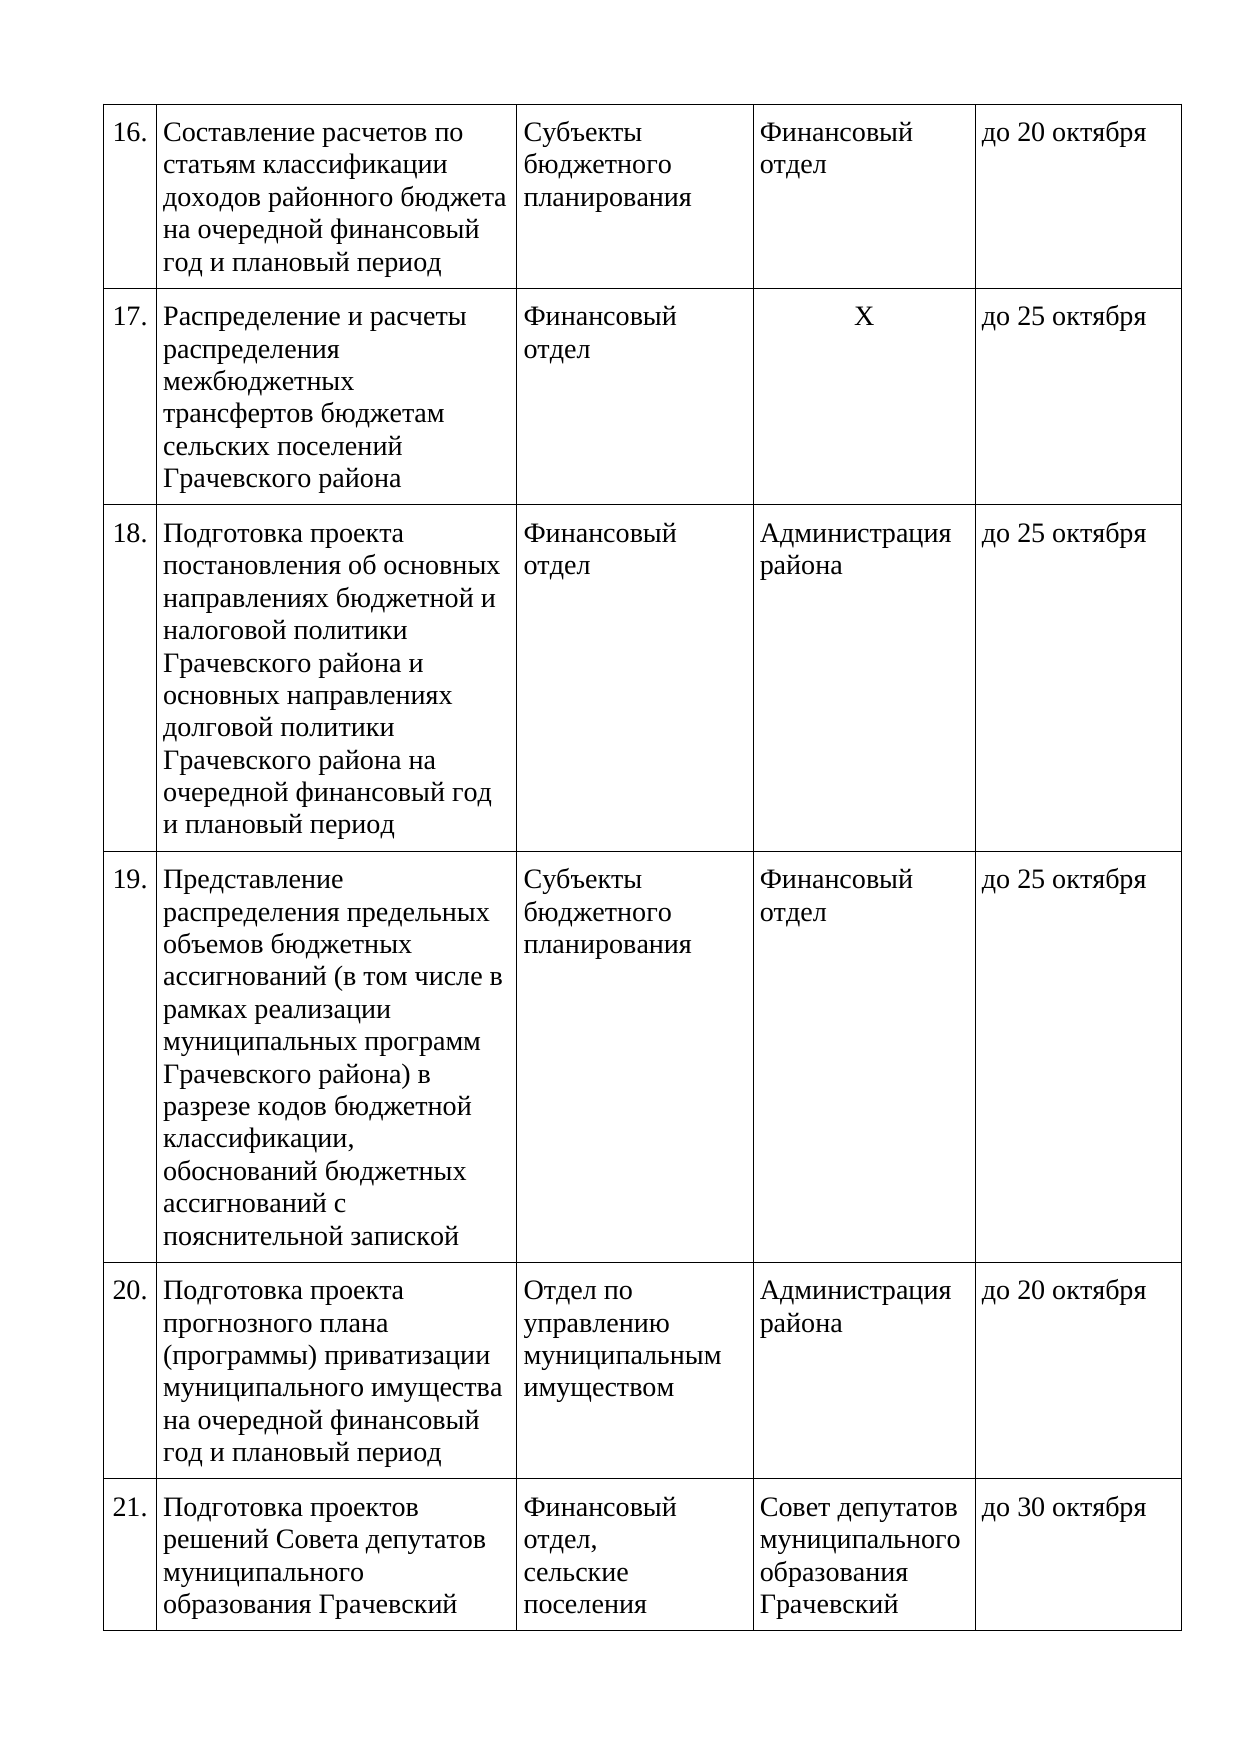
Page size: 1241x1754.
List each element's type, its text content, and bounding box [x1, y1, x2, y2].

table_cell до 30 октября [976, 1479, 1181, 1630]
table_cell Отдел по управлению муниципальным имуществом [517, 1263, 753, 1478]
table_cell до 25 октября [976, 505, 1181, 851]
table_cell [157, 1479, 516, 1630]
table_cell Администрация района [754, 1263, 975, 1478]
table_cell Финансовый отдел [754, 105, 975, 288]
table_cell 19. [104, 852, 156, 1262]
table_cell Субъекты бюджетного планирования [517, 105, 753, 288]
table_cell до 20 октября [976, 1263, 1181, 1478]
table_cell Подготовка проекта постановления об основных направлениях бюджетной и налоговой политики Грачевского района и основных направлениях долговой политики Грачевского района на очередной финансовый год и плановый период [157, 505, 516, 851]
table_cell Финансовый отдел [517, 289, 753, 504]
table_cell до 25 октября [976, 852, 1181, 1262]
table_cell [754, 1479, 975, 1630]
table_cell до 20 октября [976, 105, 1181, 288]
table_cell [517, 1479, 753, 1630]
table_cell X [754, 289, 975, 504]
table_cell Администрация района [754, 505, 975, 851]
table_cell Представление распределения предельных объемов бюджетных ассигнований (в том числе в рамках реализации муниципальных программ Грачевского района) в разрезе кодов бюджетной классификации, обоснований бюджетных ассигнований с пояснительной запиской [157, 852, 516, 1262]
table_cell Подготовка проекта прогнозного плана (программы) приватизации муниципального имущества на очередной финансовый год и плановый период [157, 1263, 516, 1478]
table_cell 16. [104, 105, 156, 288]
table_cell Субъекты бюджетного планирования [517, 852, 753, 1262]
table_cell Финансовый отдел [517, 505, 753, 851]
table_cell 17. [104, 289, 156, 504]
table_cell 18. [104, 505, 156, 851]
table_cell Распределение и расчеты распределения межбюджетных трансфертов бюджетам сельских поселений Грачевского района [157, 289, 516, 504]
table_cell 20. [104, 1263, 156, 1478]
table_cell до 25 октября [976, 289, 1181, 504]
table_cell Финансовый отдел [754, 852, 975, 1262]
table_cell 21. [104, 1479, 156, 1630]
table_cell Составление расчетов по статьям классификации доходов районного бюджета на очередной финансовый год и плановый период [157, 105, 516, 288]
